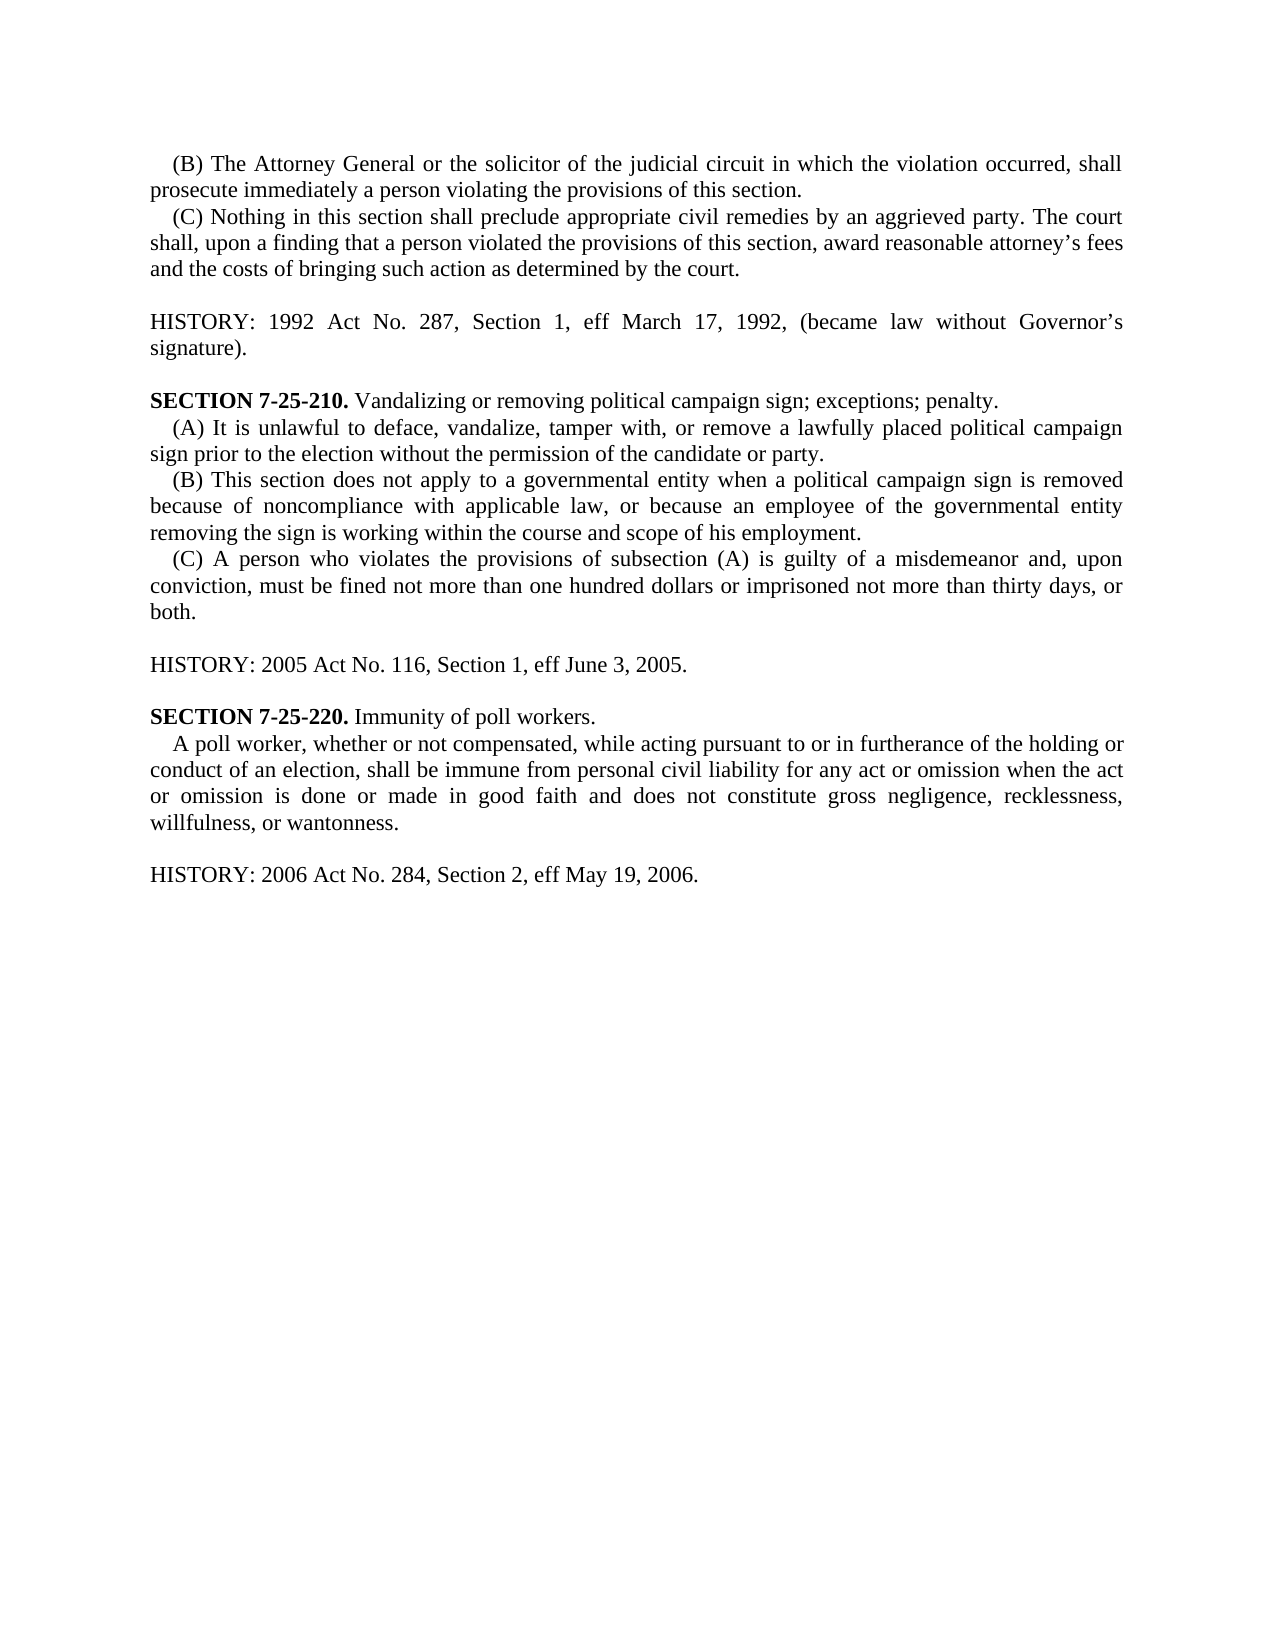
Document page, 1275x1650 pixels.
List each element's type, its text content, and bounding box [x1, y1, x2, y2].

text SECTION 7-25-220. Immunity of poll workers. [150, 703, 1125, 730]
text (C) A person who violates the provisions of subsection (A) is guilty of a misdemeanor and, upon conviction, must be fined not more than one hundred dollars or imprisoned not more than thirty days, or both. [150, 545, 1125, 624]
text (A) It is unlawful to deface, vandalize, tamper with, or remove a lawfully placed political campaign sign prior to the election without the permission of the candidate or party. [150, 413, 1125, 466]
text HISTORY: 1992 Act No. 287, Section 1, eff March 17, 1992, (became law without Governor’s signature). [150, 308, 1125, 361]
text (B) This section does not apply to a governmental entity when a political campaign sign is removed because of noncompliance with applicable law, or because an employee of the governmental entity removing the sign is working within the course and scope of his employment. [150, 466, 1125, 545]
text A poll worker, whether or not compensated, while acting pursuant to or in furtherance of the holding or conduct of an election, shall be immune from personal civil liability for any act or omission when the act or omission is done or made in good faith and does not constitute gross negligence, recklessness, willfulness, or wantonness. [150, 730, 1125, 835]
text HISTORY: 2006 Act No. 284, Section 2, eff May 19, 2006. [150, 862, 1125, 888]
text (B) The Attorney General or the solicitor of the judicial circuit in which the violation occurred, shall prosecute immediately a person violating the provisions of this section. [150, 150, 1125, 203]
text SECTION 7-25-210. Vandalizing or removing political campaign sign; exceptions; penalty. [150, 387, 1125, 413]
text (C) Nothing in this section shall preclude appropriate civil remedies by an aggrieved party. The court shall, upon a finding that a person violated the provisions of this section, award reasonable attorney’s fees and the costs of bringing such action as determined by the court. [150, 203, 1125, 282]
text HISTORY: 2005 Act No. 116, Section 1, eff June 3, 2005. [150, 651, 1125, 677]
